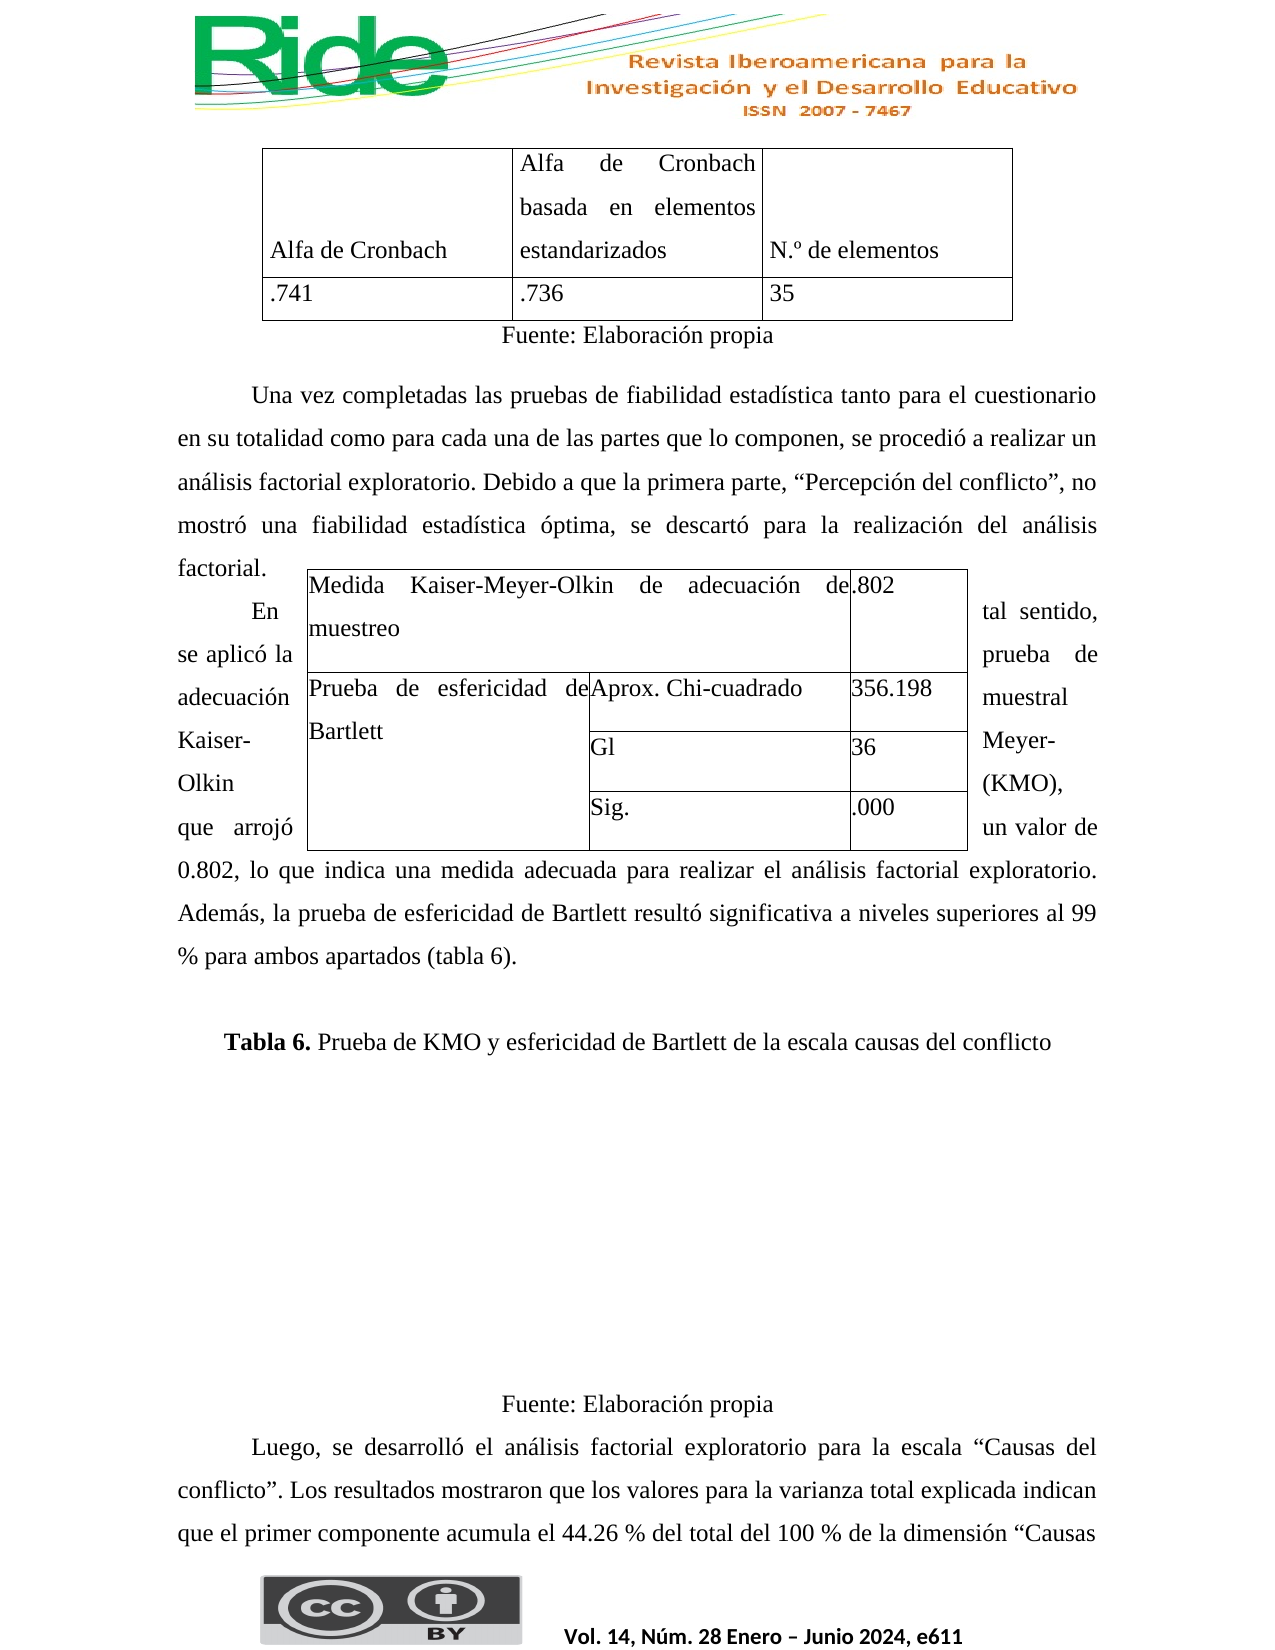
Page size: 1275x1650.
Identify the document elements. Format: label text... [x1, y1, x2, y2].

text Una vez completadas las pruebas de fiabilidad estadística tanto para el cuestionario en su totalidad como para cada una de las partes que lo componen, se procedió a realizar un análisis factorial exploratorio. Debido a que la primera parte, “Percepción del conflicto”, no mostró una fiabilidad estadística óptima, se descartó para la realización del análisis factorial. [177, 380, 1098, 582]
text En tal sentido, se aplicó la prueba de adecuación muestral Kaiser-Meyer-Olkin (KMO), que arrojó un valor de 0.802, lo que indica una medida adecuada para realizar el análisis factorial exploratorio. Además, la prueba de esfericidad de Bartlett resultó significativa a niveles superiores al 99 % para ambos apartados (tabla 6). [177, 596, 1098, 970]
text Fuente: Elaboración propia [177, 133, 1098, 349]
table_cell Gl [590, 732, 850, 791]
text Fuente: Elaboración propia [177, 1389, 1098, 1418]
picture [194, 14, 1081, 119]
table_header .802 [851, 570, 967, 672]
table_cell 356.198 [851, 673, 967, 731]
table_cell .736 [513, 278, 762, 319]
table_cell Sig. [590, 792, 850, 850]
table_cell .000 [851, 792, 967, 850]
table_header Medida Kaiser-Meyer-Olkin de adecuación de muestreo [308, 570, 850, 672]
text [177, 1432, 1098, 1547]
picture [260, 1575, 523, 1645]
table_cell Prueba de esfericidad de Bartlett [308, 673, 589, 850]
table_header Alfa de Cronbach basada en elementos estandarizados [513, 149, 762, 277]
table_cell .741 [263, 278, 512, 319]
table_header N.º de elementos [763, 149, 1012, 277]
table_header Alfa de Cronbach [263, 149, 512, 277]
table_cell Aprox. Chi-cuadrado [590, 673, 850, 731]
text Tabla 6. Prueba de KMO y esfericidad de Bartlett de la escala causas del conflicto [177, 1027, 1098, 1056]
table_cell 35 [763, 278, 1012, 319]
table_cell 36 [851, 732, 967, 791]
